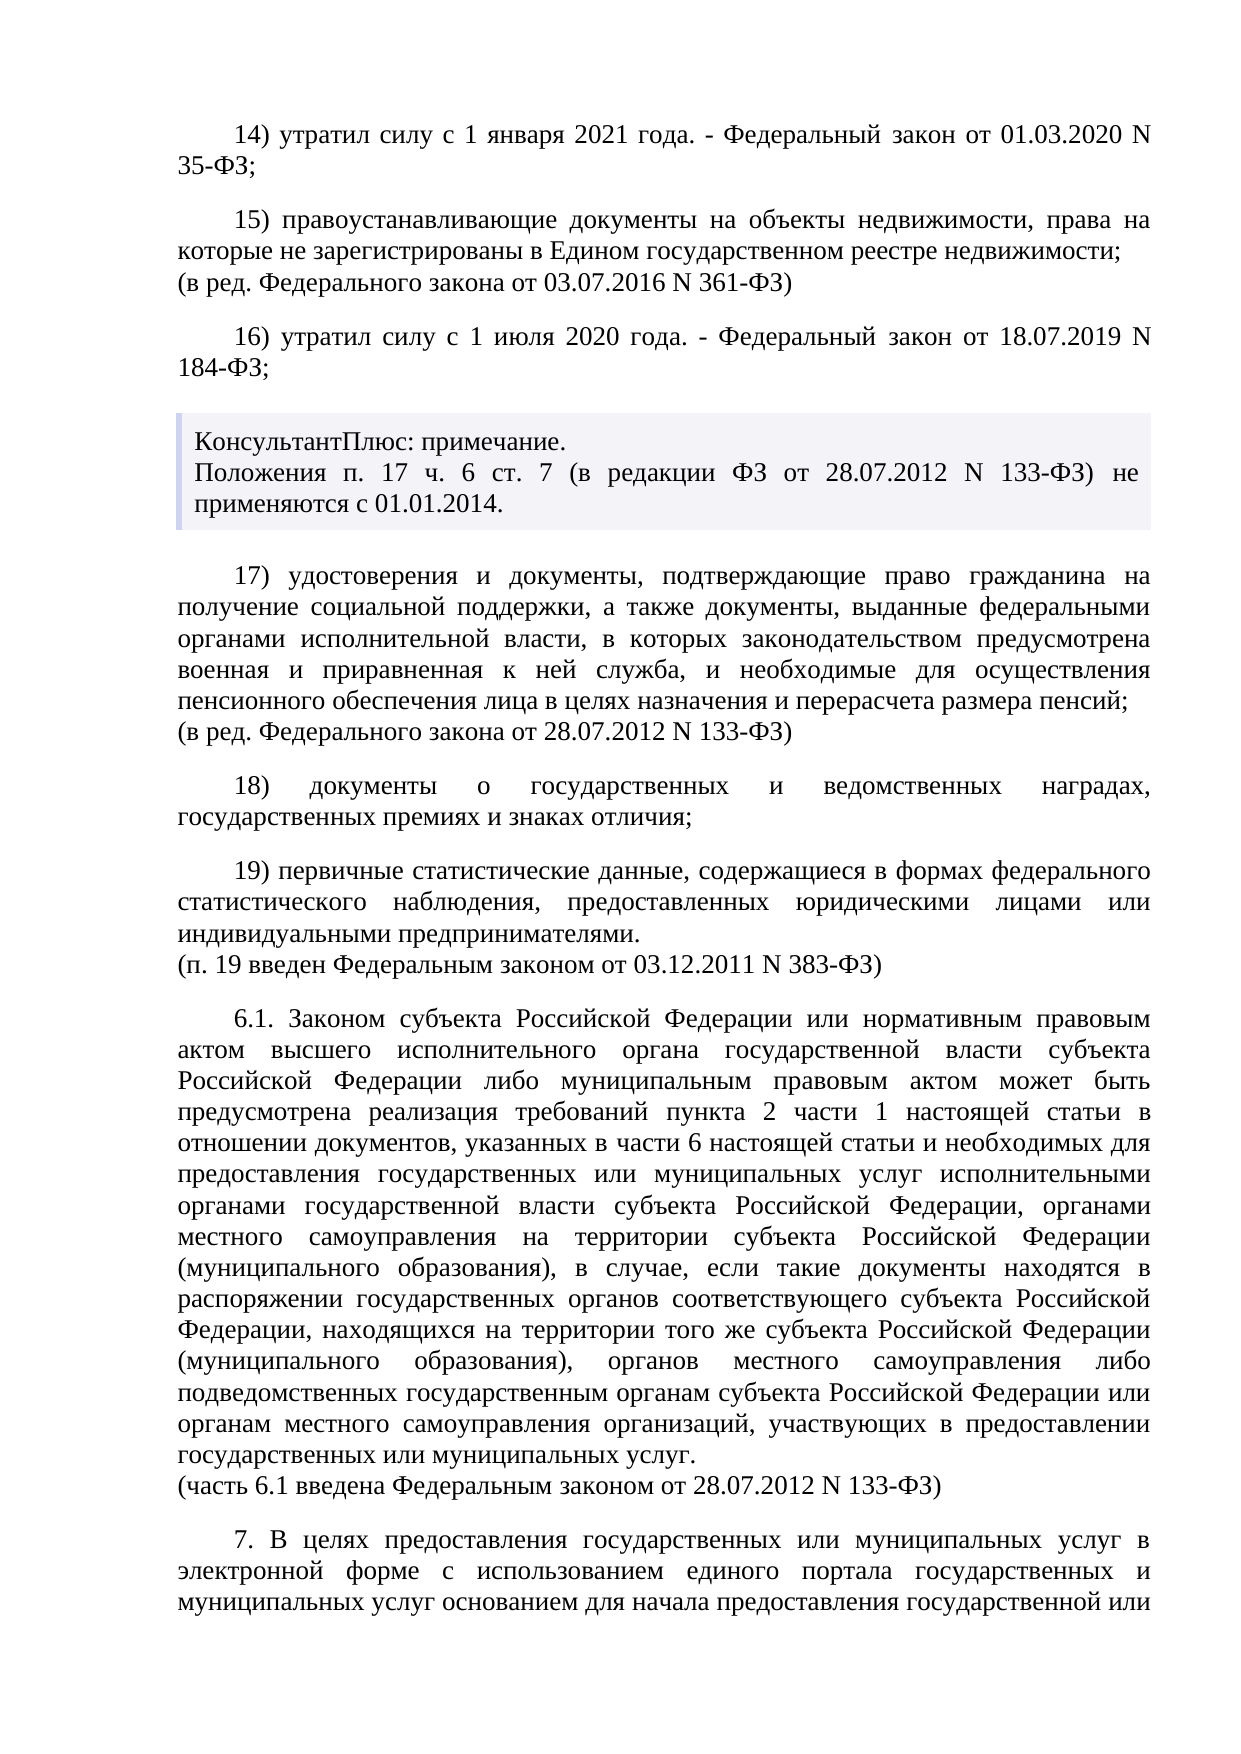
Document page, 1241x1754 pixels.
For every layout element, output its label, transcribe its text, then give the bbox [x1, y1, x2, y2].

text 17) удостоверения и документы, подтверждающие право гражданина на получение социальной поддержки, а также документы, выданные федеральными органами исполнительной власти, в которых законодательством предусмотрена военная и приравненная к ней служба, и необходимые для осуществления пенсионного обеспечения лица в целях назначения и перерасчета размера пенсий; [177, 559, 1152, 715]
text 19) первичные статистические данные, содержащиеся в формах федерального статистического наблюдения, предоставленных юридическими лицами или индивидуальными предпринимателями. [177, 854, 1152, 948]
text 16) утратил силу с 1 июля 2020 года. - Федеральный закон от 18.07.2019 N 184-ФЗ; [177, 320, 1152, 382]
text 18) документы о государственных и ведомственных наградах, государственных премиях и знаках отличия; [177, 769, 1152, 831]
text (часть 6.1 введена Федеральным законом от 28.07.2012 N 133-ФЗ) [177, 1469, 1152, 1500]
text (п. 19 введен Федеральным законом от 03.12.2011 N 383-ФЗ) [177, 948, 1152, 979]
text (в ред. Федерального закона от 28.07.2012 N 133-ФЗ) [177, 715, 1152, 746]
table_header [1139, 413, 1151, 530]
text (в ред. Федерального закона от 03.07.2016 N 361-ФЗ) [177, 266, 1152, 297]
table_header [182, 413, 194, 530]
table_header [176, 413, 182, 530]
text 14) утратил силу с 1 января 2021 года. - Федеральный закон от 01.03.2020 N 35-ФЗ; [177, 118, 1152, 180]
text 6.1. Законом субъекта Российской Федерации или нормативным правовым актом высшего исполнительного органа государственной власти субъекта Российской Федерации либо муниципальным правовым актом может быть предусмотрена реализация требований пункта 2 части 1 настоящей статьи в отношении документов, указанных в части 6 настоящей статьи и необходимых для предоставления государственных или муниципальных услуг исполнительными органами государственной власти субъекта Российской Федерации, органами местного самоуправления на территории субъекта Российской Федерации (муниципального образования), в случае, если такие документы находятся в распоряжении государственных органов соответствующего субъекта Российской Федерации, находящихся на территории того же субъекта Российской Федерации (муниципального образования), органов местного самоуправления либо подведомственных государственным органам субъекта Российской Федерации или органам местного самоуправления организаций, участвующих в предоставлении государственных или муниципальных услуг. [177, 1002, 1152, 1469]
text 15) правоустанавливающие документы на объекты недвижимости, права на которые не зарегистрированы в Едином государственном реестре недвижимости; [177, 203, 1152, 266]
table_header КонсультантПлюс: примечание. Положения п. 17 ч. 6 ст. 7 (в редакции ФЗ от 28.07.2012 N 133-ФЗ) не применяются с 01.01.2014. [194, 413, 1139, 530]
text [177, 1523, 1152, 1617]
